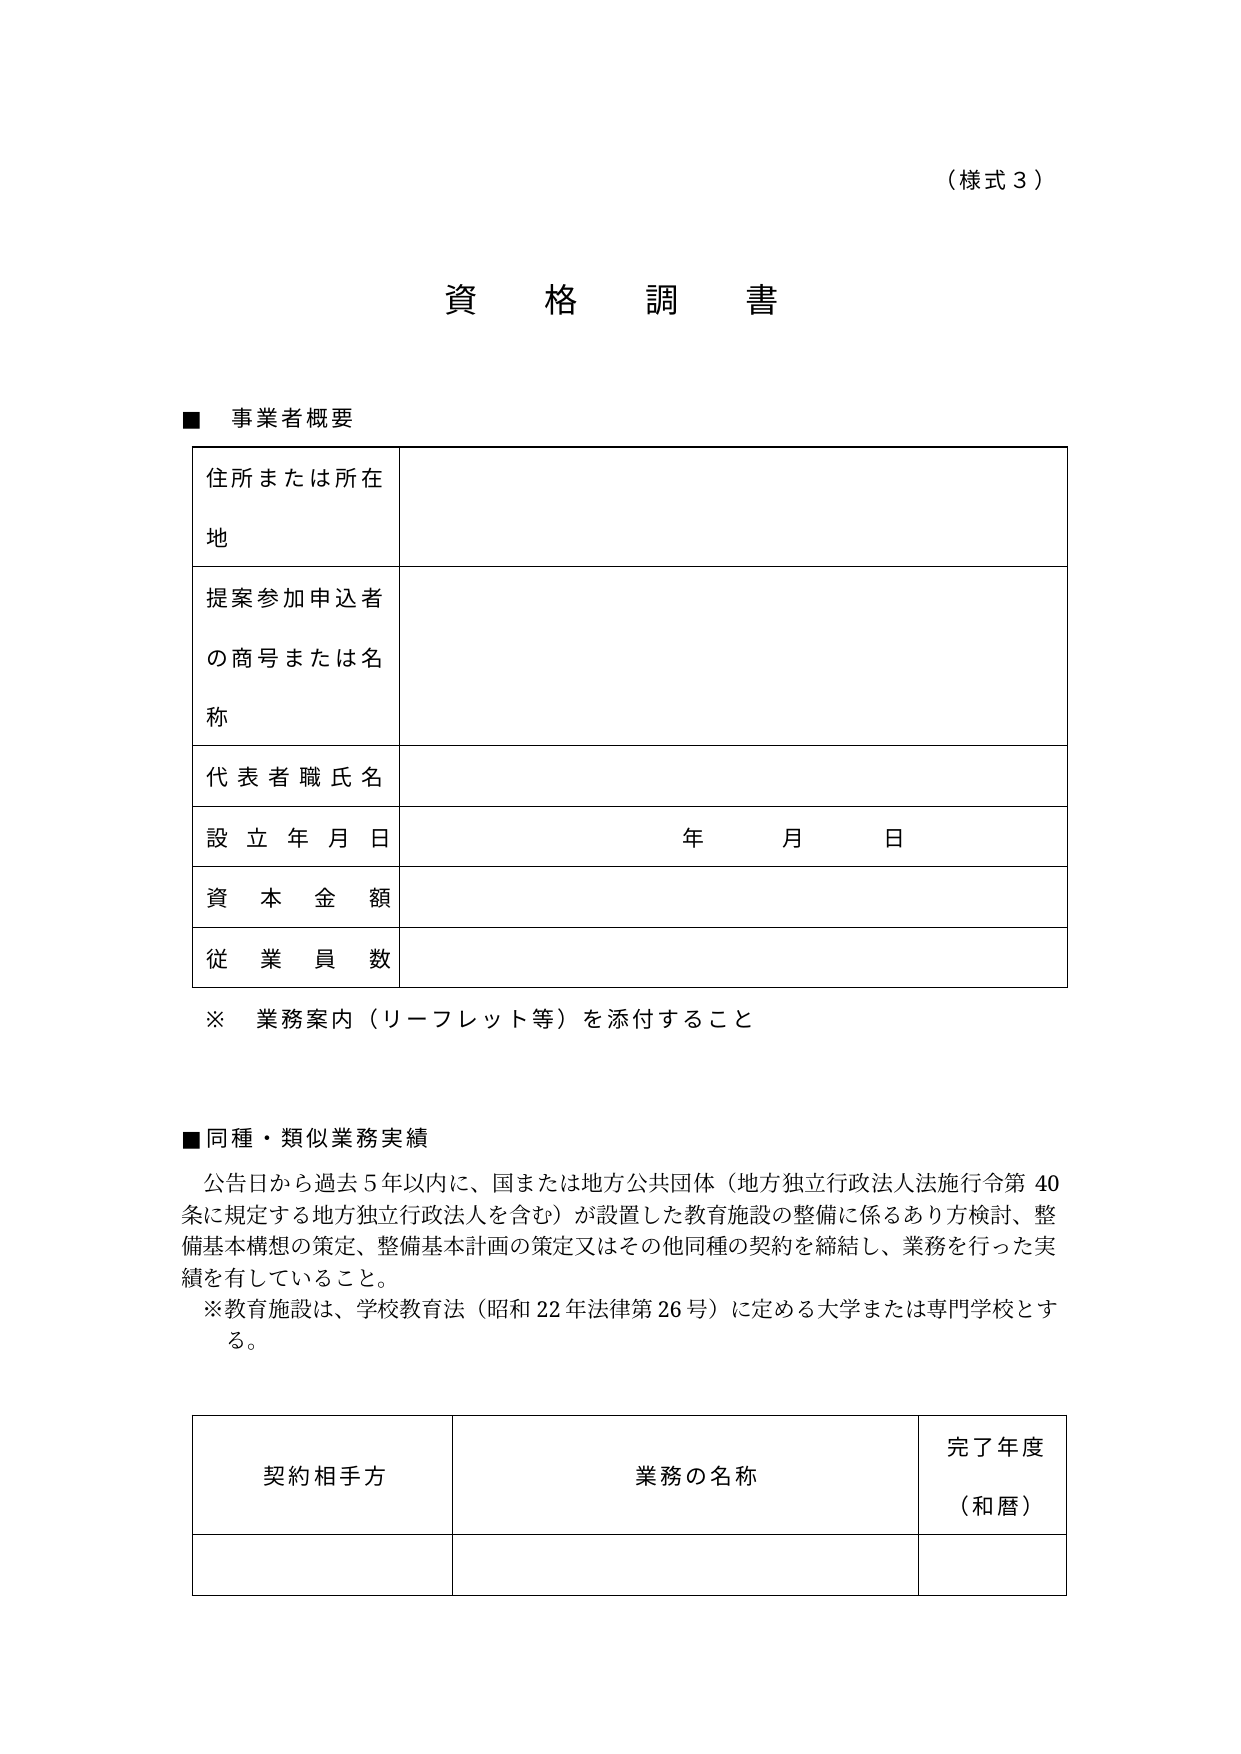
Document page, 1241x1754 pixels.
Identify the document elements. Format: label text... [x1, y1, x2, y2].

text ■同種・類似業務実績 [181, 1107, 1059, 1166]
table_cell [919, 1535, 1066, 1595]
text ※教育施設は、学校教育法（昭和22年法律第26号）に定める大学または専門学校とする。 [181, 1292, 1059, 1355]
table_header 契約相手方 [193, 1416, 452, 1534]
table_header 住所または所在地 [193, 448, 399, 566]
table_cell 従業員数 [193, 928, 399, 987]
table_header 完了年度 （和暦） [919, 1416, 1066, 1534]
text （様式３） [181, 149, 1059, 209]
table_cell [400, 567, 1067, 745]
text ※業務案内（リーフレット等）を添付すること [203, 988, 1059, 1047]
table_cell [400, 867, 1067, 927]
table_cell 設立年月日 [193, 807, 399, 866]
table_cell [400, 928, 1067, 987]
text 資 格 調 書 [181, 268, 1059, 328]
table_header 業務の名称 [453, 1416, 918, 1534]
table_cell 資本金額 [193, 867, 399, 927]
text ■事業者概要 [181, 387, 1059, 446]
table_cell 年 月 日 [400, 807, 1067, 866]
text 公告日から過去５年以内に、国または地方公共団体（地方独立行政法人法施行令第40条に規定する地方独立行政法人を含む）が設置した教育施設の整備に係るあり方検討、整備基本構想の策定、整備基本計画の策定又はその他同種の契約を締結し、業務を行った実績を有していること。 [181, 1166, 1059, 1292]
table_cell [400, 746, 1067, 806]
table_cell [453, 1535, 918, 1595]
table_cell 提案参加申込者の商号または名称 [193, 567, 399, 745]
table_cell 代表者職氏名 [193, 746, 399, 806]
table_header [400, 448, 1067, 566]
table_cell [193, 1535, 452, 1595]
